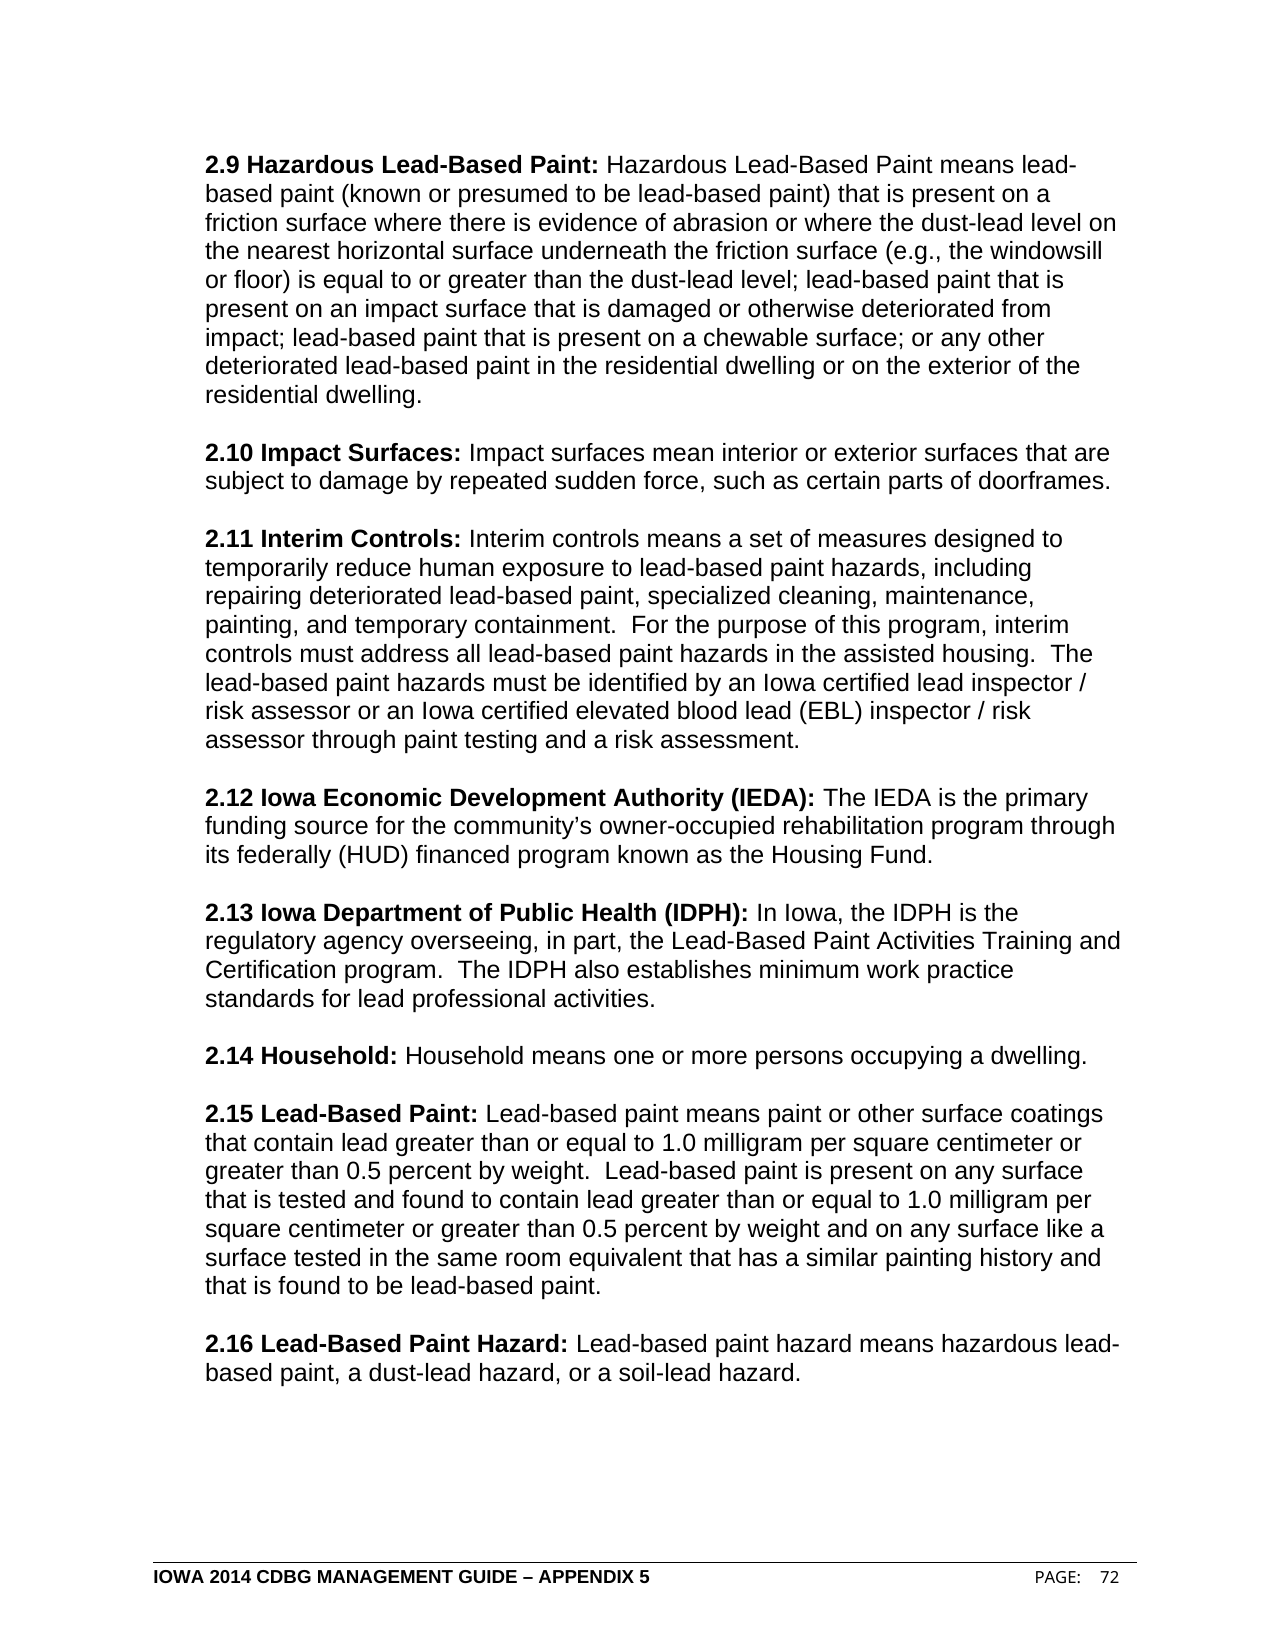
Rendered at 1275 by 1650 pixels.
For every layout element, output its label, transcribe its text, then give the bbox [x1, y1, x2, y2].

text 2.10 Impact Surfaces: Impact surfaces mean interior or exterior surfaces that are subject to damage by repeated sudden force, such as certain parts of doorframes. [205, 437, 1125, 495]
text 2.15 Lead-Based Paint: Lead-based paint means paint or other surface coatings that contain lead greater than or equal to 1.0 milligram per square centimeter or greater than 0.5 percent by weight. Lead-based paint is present on any surface that is tested and found to contain lead greater than or equal to 1.0 milligram per square centimeter or greater than 0.5 percent by weight and on any surface like a surface tested in the same room equivalent that has a similar painting history and that is found to be lead-based paint. [205, 1099, 1125, 1300]
text 2.9 Hazardous Lead-Based Paint: Hazardous Lead-Based Paint means lead-based paint (known or presumed to be lead-based paint) that is present on a friction surface where there is evidence of abrasion or where the dust-lead level on the nearest horizontal surface underneath the friction surface (e.g., the windowsill or floor) is equal to or greater than the dust-lead level; lead-based paint that is present on an impact surface that is damaged or otherwise deteriorated from impact; lead-based paint that is present on a chewable surface; or any other deteriorated lead-based paint in the residential dwelling or on the exterior of the residential dwelling. [205, 150, 1125, 409]
text 2.13 Iowa Department of Public Health (IDPH): In , the IDPH is the regulatory agency overseeing, in part, the Lead-Based Paint Activities Training and Certification program. The IDPH also establishes minimum work practice standards for lead professional activities. [205, 897, 1125, 1012]
text 2.11 Interim Controls: Interim controls means a set of measures designed to temporarily reduce human exposure to lead-based paint hazards, including repairing deteriorated lead-based paint, specialized cleaning, maintenance, painting, and temporary containment. For the purpose of this program, interim controls must address all lead-based paint hazards in the assisted housing. The lead-based paint hazards must be identified by an Iowa certified lead inspector / risk assessor or an Iowa certified elevated blood lead (EBL) inspector / risk assessor through paint testing and a risk assessment. [205, 524, 1125, 754]
text 2.12 Iowa Economic Development Authority (IEDA): The IEDA is the primary funding source for the community’s owner-occupied rehabilitation program through its federally (HUD) financed program known as the Housing Fund. [205, 782, 1125, 869]
text 2.14 Household: Household means one or more persons occupying a dwelling. [205, 1041, 1125, 1070]
text 2.16 Lead-Based Paint Hazard: Lead-based paint hazard means hazardous lead-based paint, a dust-lead hazard, or a soil-lead hazard. [205, 1329, 1125, 1386]
